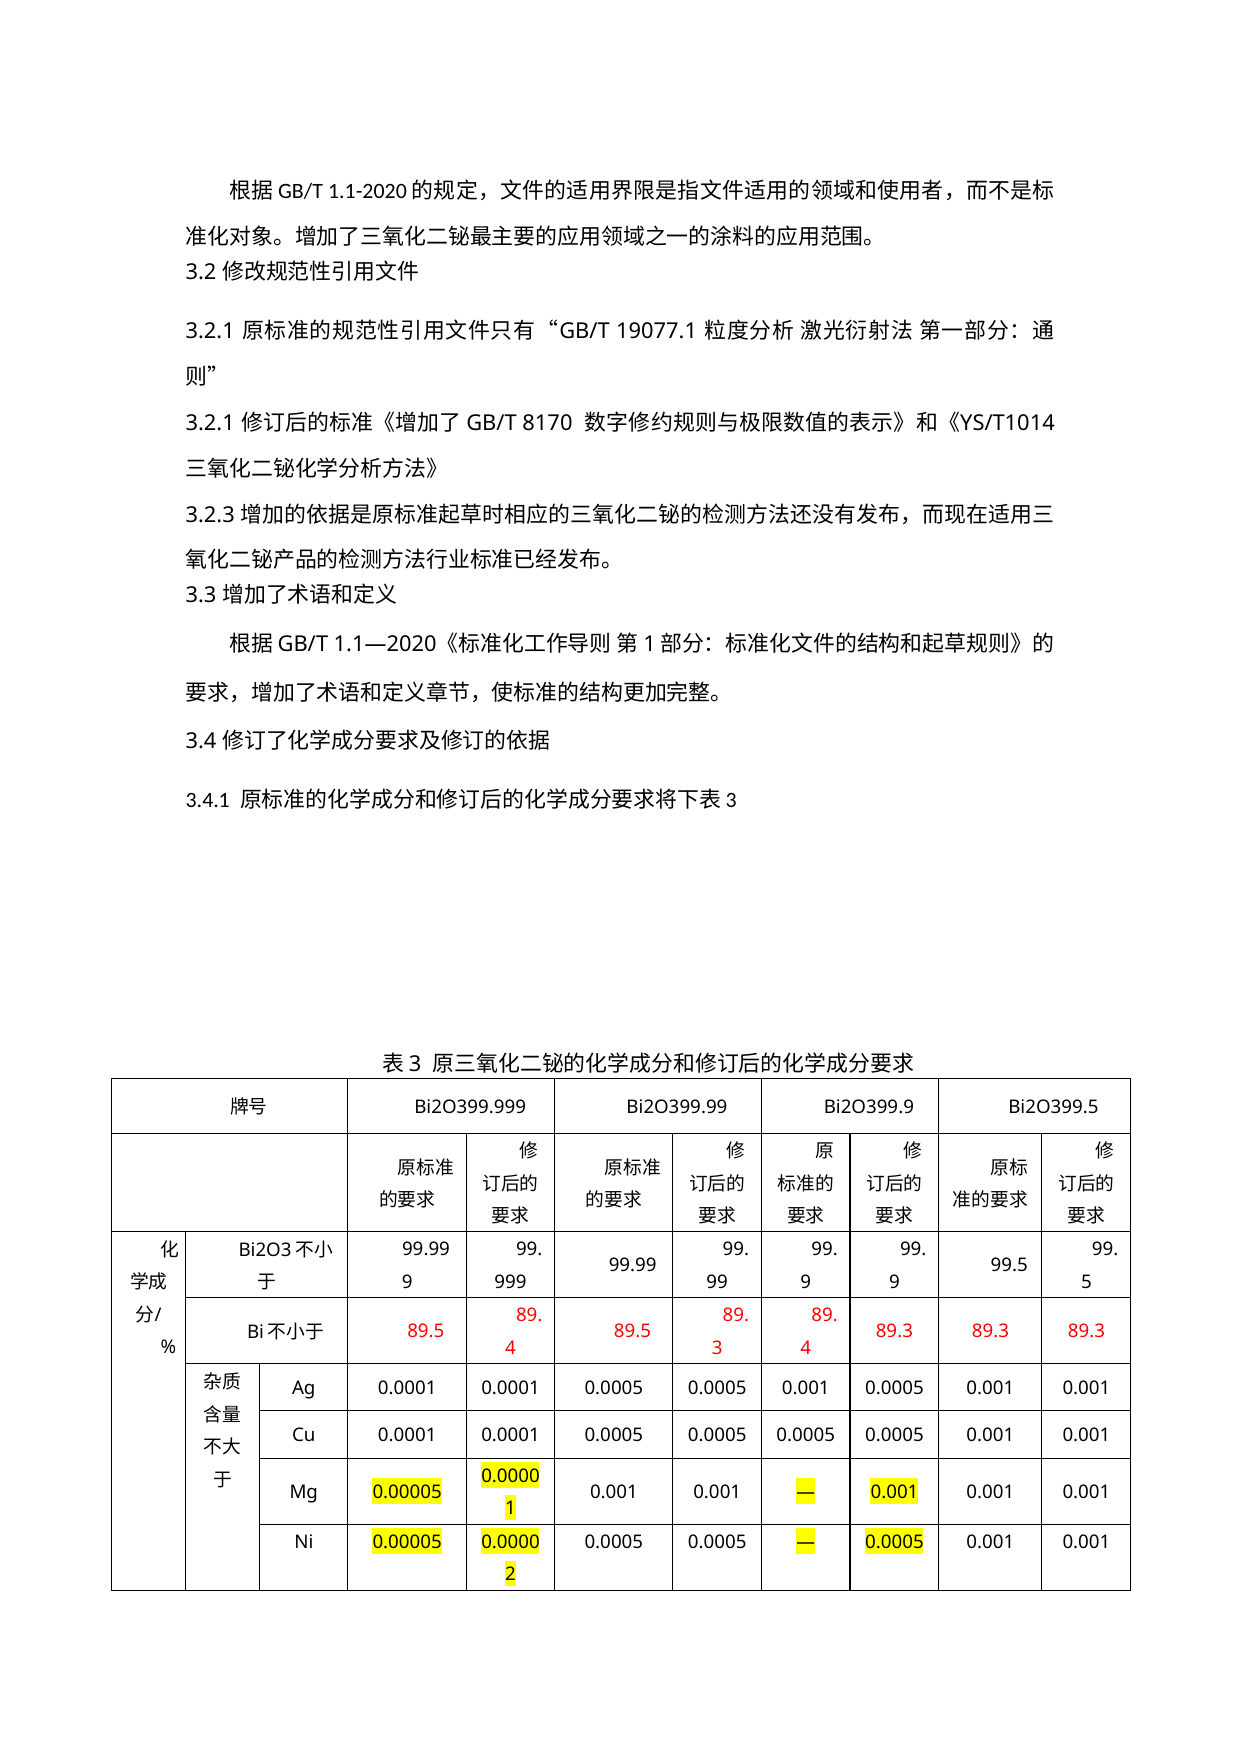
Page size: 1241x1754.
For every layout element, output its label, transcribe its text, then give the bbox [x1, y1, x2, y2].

table_cell 89.3 [851, 1298, 938, 1363]
table_cell Bi2O3不小于 [186, 1232, 347, 1297]
table_header Bi2O399.9 [762, 1079, 938, 1132]
table_cell 化学成分/ % [112, 1232, 185, 1590]
table_cell 0.001 [939, 1525, 1041, 1590]
table_cell 89.4 [467, 1298, 554, 1363]
text 3.2.3 增加的依据是原标准起草时相应的三氧化二铋的检测方法还没有发布，而现在适用三氧化二铋产品的检测方法行业标准已经发布。 [185, 485, 1055, 577]
table_cell — [762, 1459, 849, 1524]
table_cell 0.001 [1042, 1364, 1130, 1410]
text 3.2.1 原标准的规范性引用文件只有“GB/T 19077.1 粒度分析 激光衍射法 第一部分：通则” [185, 302, 1055, 394]
table_cell 99.999 [348, 1232, 466, 1297]
table_cell 0.0005 [555, 1364, 672, 1410]
table_cell 89.3 [673, 1298, 761, 1363]
table_cell 0.0005 [673, 1411, 761, 1458]
table_cell 原标准的要求 [939, 1134, 1041, 1231]
table_cell 99.5 [1042, 1232, 1130, 1297]
table_cell 修订后的要求 [467, 1134, 554, 1231]
table_cell 0.001 [1042, 1459, 1130, 1524]
table_cell 0.0001 [348, 1411, 466, 1458]
table_header Bi2O399.5 [939, 1079, 1130, 1132]
table_cell 0.0001 [467, 1411, 554, 1458]
table_cell 0.0005 [555, 1411, 672, 1458]
table_cell 0.0005 [851, 1525, 938, 1590]
table_header Bi2O399.999 [348, 1079, 554, 1132]
table_cell 修订后的要求 [851, 1134, 938, 1231]
table_cell 0.00005 [348, 1525, 466, 1590]
table_cell Mg [260, 1459, 347, 1524]
table_cell 89.4 [762, 1298, 849, 1363]
text 3.2.1 修订后的标准《增加了GB/T 8170 数字修约规则与极限数值的表示》和《YS/T1014 三氧化二铋化学分析方法》 [185, 394, 1055, 485]
table_cell 99.999 [467, 1232, 554, 1297]
table_cell 原标准的要求 [348, 1134, 466, 1231]
table_cell 0.001 [939, 1364, 1041, 1410]
text 3.3 增加了术语和定义 [185, 577, 1055, 609]
table_cell 0.001 [851, 1459, 938, 1524]
table_cell 0.00002 [467, 1525, 554, 1590]
table_cell 0.00001 [467, 1459, 554, 1524]
table_cell 89.5 [348, 1298, 466, 1363]
table_cell 0.001 [1042, 1411, 1130, 1458]
table_cell 原标准的要求 [762, 1134, 849, 1231]
table_cell 0.0005 [555, 1525, 672, 1590]
text 表3 原三氧化二铋的化学成分和修订后的化学成分要求 [185, 1046, 1055, 1078]
table_cell 99.9 [851, 1232, 938, 1297]
table_cell 0.0005 [762, 1411, 849, 1458]
table_cell 89.3 [1042, 1298, 1130, 1363]
table_cell 89.5 [555, 1298, 672, 1363]
table_cell — [762, 1525, 849, 1590]
table_cell 0.001 [939, 1411, 1041, 1458]
table_cell 0.0005 [673, 1364, 761, 1410]
table_cell 0.0001 [348, 1364, 466, 1410]
text 根据GB/T 1.1-2020的规定，文件的适用界限是指文件适用的领域和使用者，而不是标准化对象。增加了三氧化二铋最主要的应用领域之一的涂料的应用范围。 [185, 162, 1055, 254]
table_cell Bi不小于 [186, 1298, 347, 1363]
table_cell 0.001 [673, 1459, 761, 1524]
table_cell 杂质含量不大于 [186, 1364, 259, 1590]
table_cell Ag [260, 1364, 347, 1410]
table_cell 0.0005 [851, 1411, 938, 1458]
text 3.4 修订了化学成分要求及修订的依据 [185, 722, 1055, 755]
table_header 牌号 [112, 1079, 347, 1132]
table_cell 0.001 [555, 1459, 672, 1524]
table_cell Cu [260, 1411, 347, 1458]
text 3.2 修改规范性引用文件 [185, 254, 1055, 286]
table_cell 99.5 [939, 1232, 1041, 1297]
table_cell 0.0005 [851, 1364, 938, 1410]
table_cell 修订后的要求 [673, 1134, 761, 1231]
table_cell 99.9 [762, 1232, 849, 1297]
table_cell 修订后的要求 [1042, 1134, 1130, 1231]
table_cell Ni [260, 1525, 347, 1590]
table_cell 0.001 [1042, 1525, 1130, 1590]
table_cell 99.99 [673, 1232, 761, 1297]
table_cell 99.99 [555, 1232, 672, 1297]
table_cell 0.00005 [348, 1459, 466, 1524]
table_cell 0.0005 [673, 1525, 761, 1590]
table_cell [112, 1134, 347, 1231]
table_cell 89.3 [939, 1298, 1041, 1363]
table_header Bi2O399.99 [555, 1079, 761, 1132]
list 根据GB/T 1.1—2020《标准化工作导则 第1部分：标准化文件的结构和起草规则》的要求，增加了术语和定义章节，使标准的结构更加完整。 [185, 625, 1055, 707]
table_cell 原标准的要求 [555, 1134, 672, 1231]
table_cell 0.0001 [467, 1364, 554, 1410]
table_cell 0.001 [762, 1364, 849, 1410]
table_cell 0.001 [939, 1459, 1041, 1524]
text 3.4.1 原标准的化学成分和修订后的化学成分要求将下表3 [185, 771, 1055, 817]
